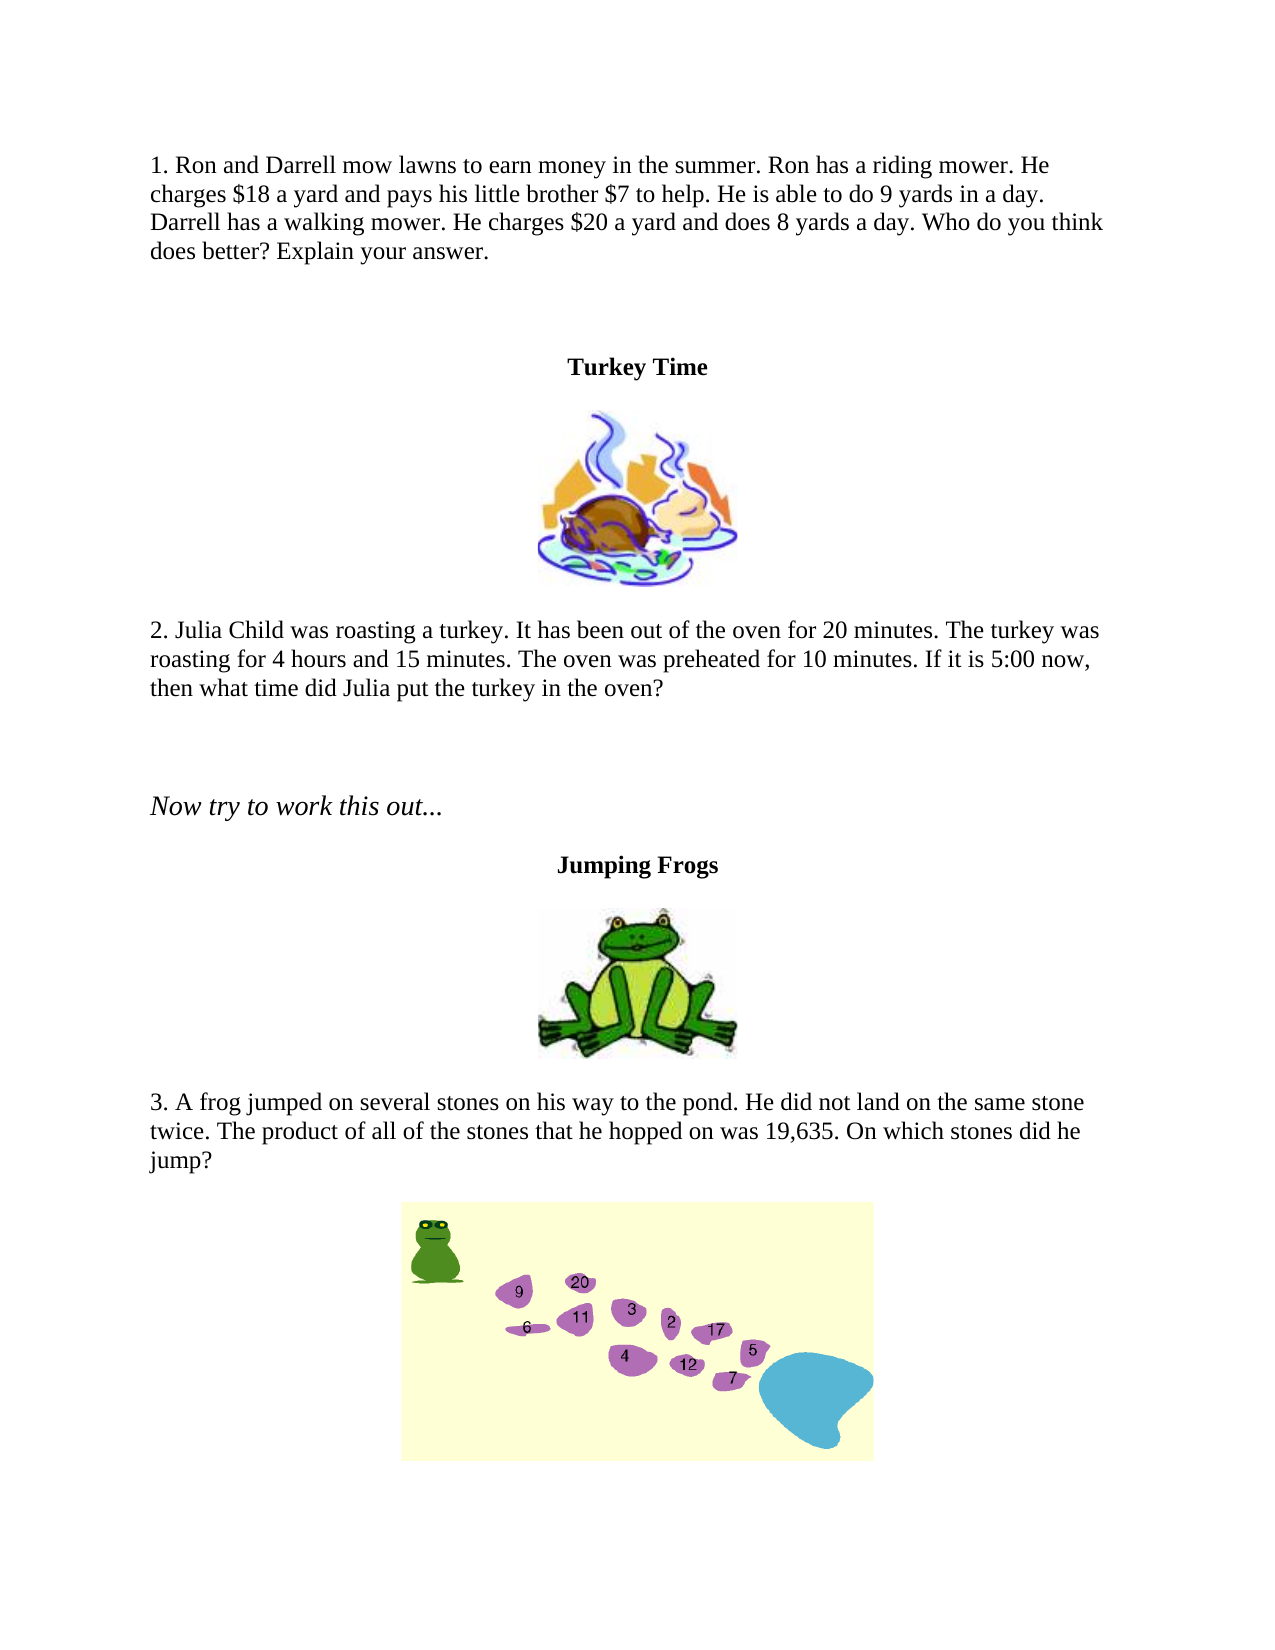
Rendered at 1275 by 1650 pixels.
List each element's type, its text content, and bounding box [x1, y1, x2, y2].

text Now try to work this out... [150, 789, 1125, 821]
text Jumping Frogs [150, 850, 1125, 879]
picture [537, 410, 738, 587]
text 3. A frog jumped on several stones on his way to the pond. He did not land on the same stone twice. The product of all of the stones that he hopped on was 19,635. On which stones did he jump? [150, 1087, 1125, 1174]
picture [537, 908, 738, 1059]
picture [401, 1202, 874, 1461]
text Turkey Time [150, 352, 1125, 381]
text 1. Ron and Darrell mow lawns to earn money in the summer. Ron has a riding mower. He charges $18 a yard and pays his little brother $7 to help. He is able to do 9 yards in a day. Darrell has a walking mower. He charges $20 a yard and does 8 yards a day. Who do you think does better? Explain your answer. [150, 150, 1125, 265]
text 2. Julia Child was roasting a turkey. It has been out of the oven for 20 minutes. The turkey was roasting for 4 hours and 15 minutes. The oven was preheated for 10 minutes. If it is 5:00 now, then what time did Julia put the turkey in the oven? [150, 616, 1125, 702]
